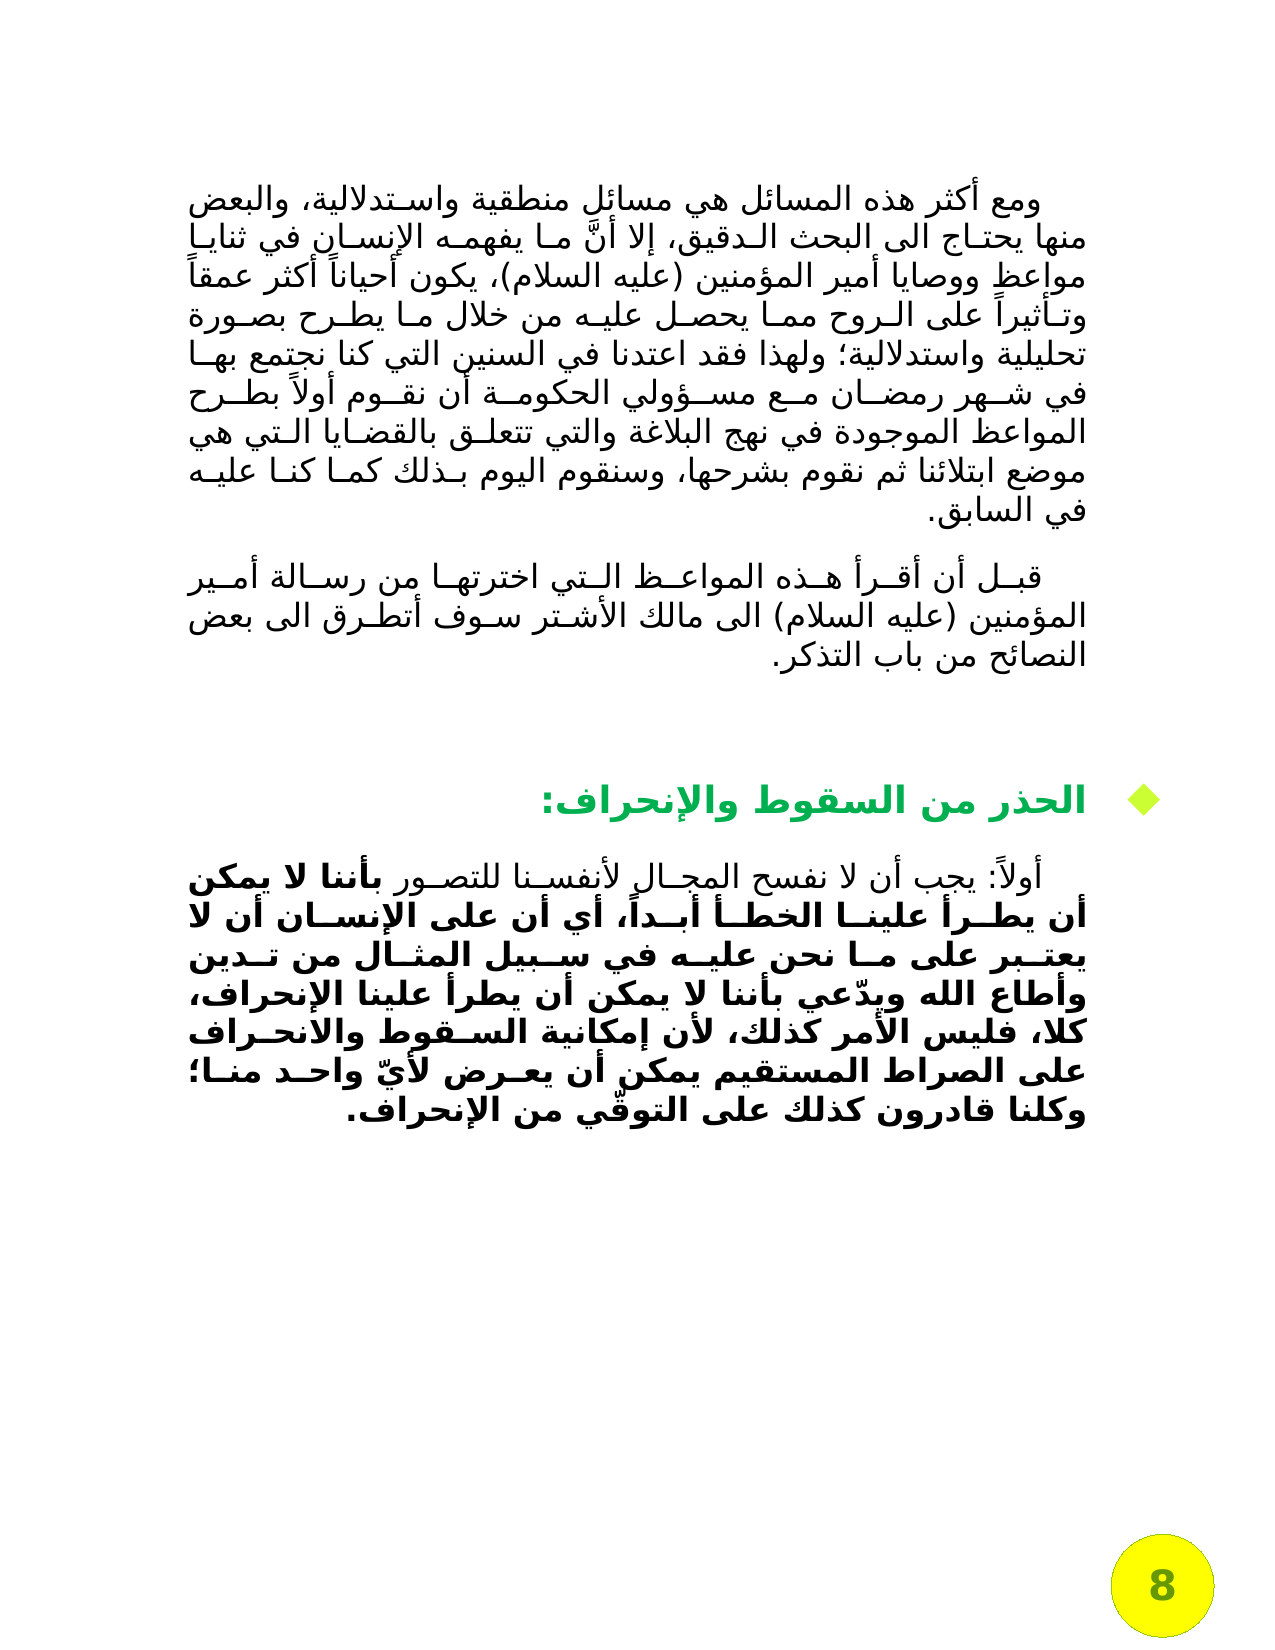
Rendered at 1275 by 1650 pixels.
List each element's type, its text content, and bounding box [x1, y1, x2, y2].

list الحذر من السقوط والإنحراف: [187, 778, 1125, 822]
text ومع أكثر هذه المسائل هي مسائل منطقية واستدلالية، والبعض منها يحتاج الى البحث الدقيق، إلا أنَّ ما يفهمه الإنسان في ثنايا مواعظ ووصايا أمير المؤمنين (عليه السلام)، يكون أحياناً أكثر عمقاً وتأثيراً على الروح مما يحصل عليه من خلال ما يطرح بصورة تحليلية واستدلالية؛ ولهذا فقد اعتدنا في السنين التي كنا نجتمع بها في شهر رمضان مع مسؤولي الحكومة أن نقوم أولاً بطرح المواعظ الموجودة في نهج البلاغة والتي تتعلق بالقضايا التي هي موضع ابتلائنا ثم نقوم بشرحها، وسنقوم اليوم بذلك كما كنا عليه في السابق. [187, 179, 1087, 529]
text قبل أن أقرأ هذه المواعظ التي اخترتها من رسالة أمير المؤمنين (عليه السلام) الى مالك الأشتر سوف أتطرق الى بعض النصائح من باب التذكر. [187, 558, 1087, 674]
text أولاً: يجب أن لا نفسح المجال لأنفسنا للتصور بأننا لا يمكن أن يطرأ علينا الخطأ أبداً، أي أن على الإنسان أن لا يعتبر على ما نحن عليه في سبيل المثال من تدين وأطاع الله ويدّعي بأننا لا يمكن أن يطرأ علينا الإنحراف، كلا، فليس الأمر كذلك، لأن إمكانية السقوط والانحراف على الصراط المستقيم يمكن أن يعرض لأيّ واحد منا؛ وكلنا قادرون كذلك على التوقّي من الإنحراف. [187, 858, 1087, 1129]
